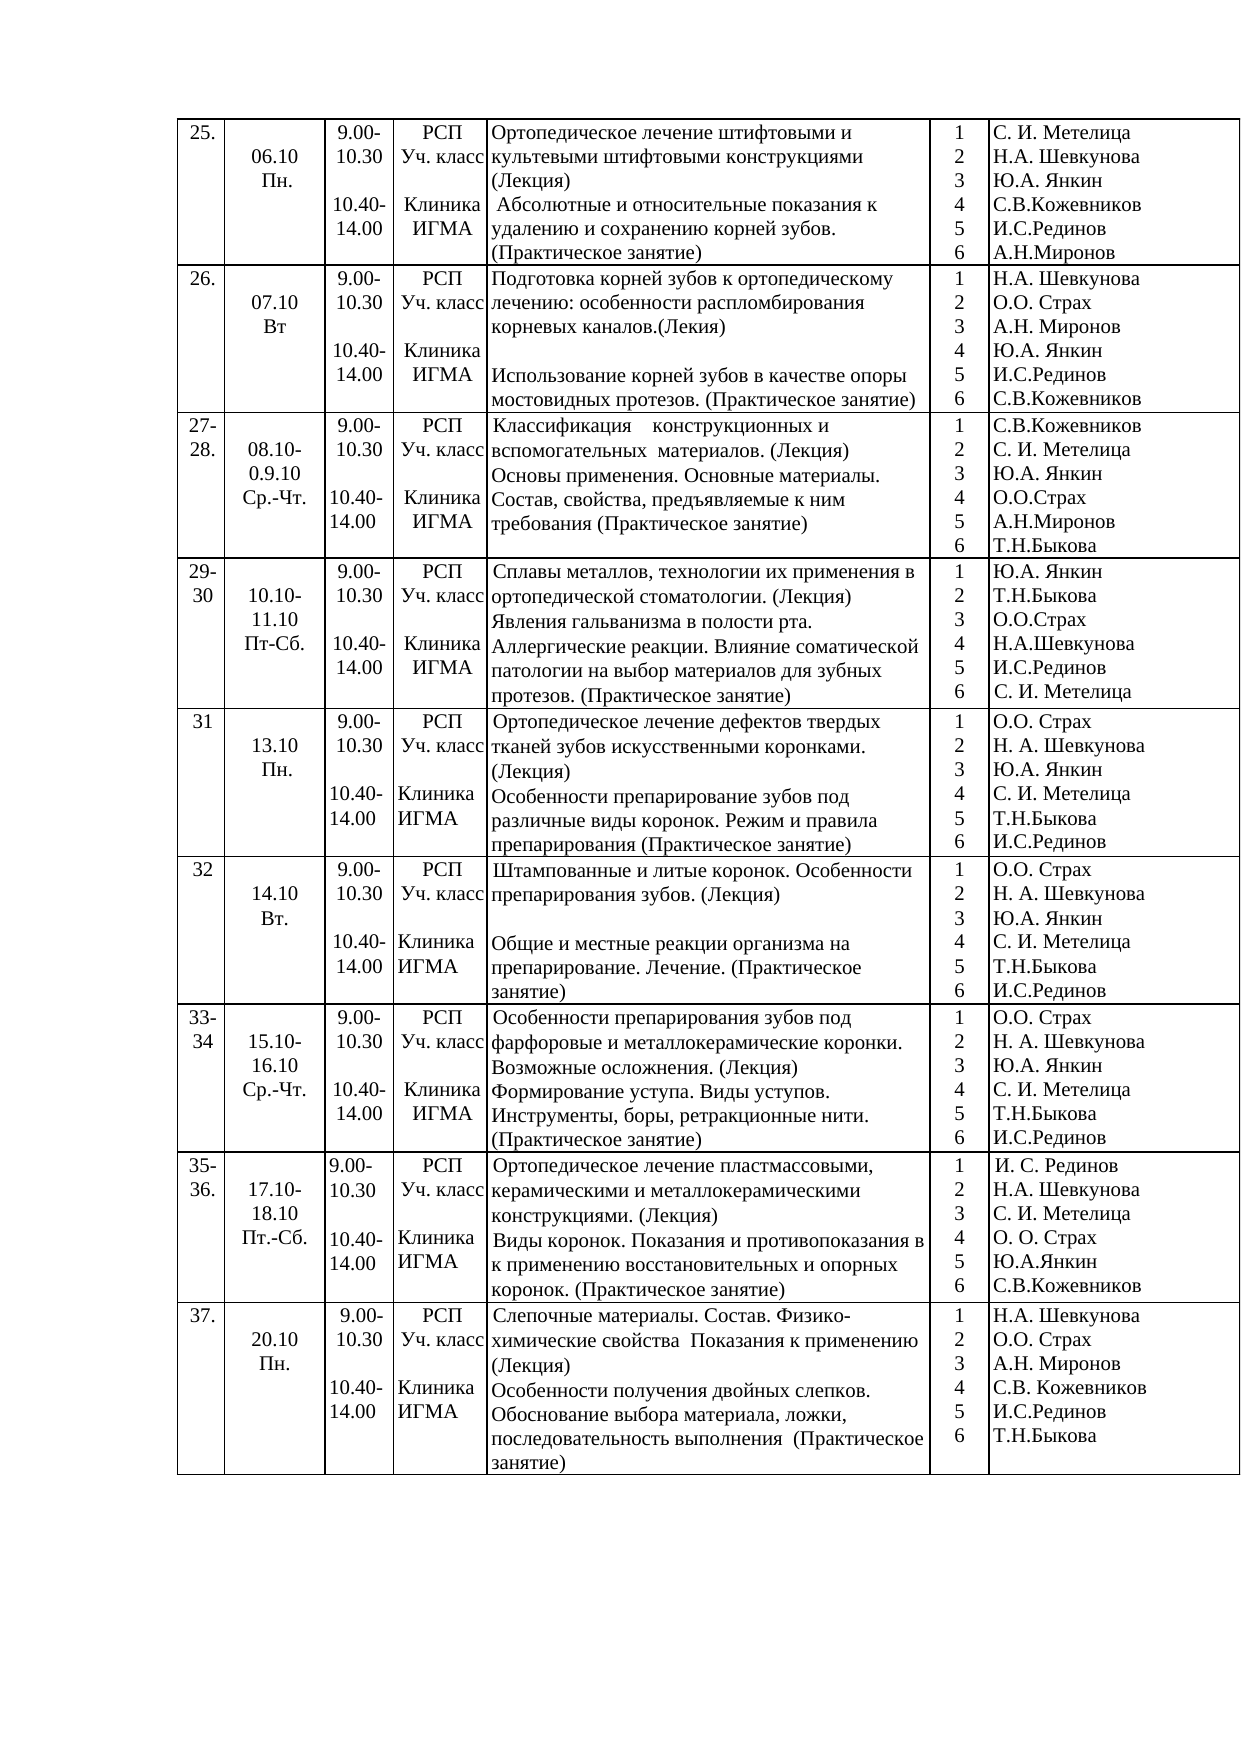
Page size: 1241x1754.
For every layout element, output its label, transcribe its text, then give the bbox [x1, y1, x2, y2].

table_cell 9.00-10.30 10.40-14.00 [326, 1005, 393, 1151]
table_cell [394, 120, 486, 264]
table_cell О.О. Страх Н. А. Шевкунова Ю.А. Янкин С. И. Метелица Т.Н.Быкова И.С.Рединов [990, 709, 1239, 856]
table_cell РСП Уч. класс Клиника ИГМА [394, 1153, 486, 1302]
table_cell Ортопедическое лечение дефектов твердых тканей зубов искусственными коронками. (Лекция) Особенности препарирование зубов под различные виды коронок. Режим и правила препарирования (Практическое занятие) [488, 709, 929, 856]
table_cell Слепочные материалы. Состав. Физико-химические свойства Показания к применению (Лекция) Особенности получения двойных слепков. Обоснование выбора материала, ложки, последовательность выполнения (Практическое занятие) [488, 1303, 929, 1474]
table_cell РСП Уч. класс Клиника ИГМА [394, 1005, 486, 1151]
table_cell РСП Уч. класс Клиника ИГМА [394, 559, 486, 708]
table_cell Н.А. Шевкунова О.О. Страх А.Н. Миронов С.В. Кожевников И.С.Рединов Т.Н.Быкова [990, 1303, 1239, 1474]
table_cell 9.00-10.30 10.40-14.00 [326, 266, 393, 411]
table_cell 13.10 Пн. [225, 709, 324, 856]
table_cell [326, 120, 393, 264]
table_cell 25. [178, 120, 224, 264]
table_cell 1 2 3 4 5 6 [931, 709, 988, 856]
table_cell 1 2 3 4 5 6 [931, 413, 988, 557]
table_cell 17.10-18.10 Пт.-Сб. [225, 1153, 324, 1302]
table_cell Ю.А. Янкин Т.Н.Быкова О.О.Страх Н.А.Шевкунова И.С.Рединов С. И. Метелица [990, 559, 1239, 708]
table_cell РСП Уч. класс Клиника ИГМА [394, 266, 486, 411]
table_cell Сплавы металлов, технологии их применения в ортопедической стоматологии. (Лекция) Явления гальванизма в полости рта. Аллергические реакции. Влияние соматической патологии на выбор материалов для зубных протезов. (Практическое занятие) [488, 559, 929, 708]
table_cell 9.00-10.30 10.40-14.00 [326, 1153, 393, 1302]
table_cell С.В.Кожевников С. И. Метелица Ю.А. Янкин О.О.Страх А.Н.Миронов Т.Н.Быкова [990, 413, 1239, 557]
table_cell 06.10 Пн. [225, 120, 324, 264]
table_cell Н.А. Шевкунова О.О. Страх А.Н. Миронов Ю.А. Янкин И.С.Рединов С.В.Кожевников [990, 266, 1239, 411]
table_cell 33-34 [178, 1005, 224, 1151]
table_cell 07.10 Вт [225, 266, 324, 411]
table_cell Ортопедическое лечение штифтовыми и культевыми штифтовыми конструкциями (Лекция) Абсолютные и относительные показания к удалению и сохранению корней зубов. (Практическое занятие) [488, 120, 929, 264]
table_cell 32 [178, 857, 224, 1003]
table_cell 31 [178, 709, 224, 856]
table_cell РСП Уч. класс Клиника ИГМА [394, 857, 486, 1003]
table_cell Ортопедическое лечение пластмассовыми, керамическими и металлокерамическими конструкциями. (Лекция) Виды коронок. Показания и противопоказания в к применению восстановительных и опорных коронок. (Практическое занятие) [488, 1153, 929, 1302]
table_cell Особенности препарирования зубов под фарфоровые и металлокерамические коронки. Возможные осложнения. (Лекция) Формирование уступа. Виды уступов. Инструменты, боры, ретракционные нити. (Практическое занятие) [488, 1005, 929, 1151]
table_cell 1 2 3 4 5 6 [931, 266, 988, 411]
table_cell 29-30 [178, 559, 224, 708]
table_cell Штампованные и литые коронок. Особенности препарирования зубов. (Лекция) Общие и местные реакции организма на препарирование. Лечение. (Практическое занятие) [488, 857, 929, 1003]
table_cell О.О. Страх Н. А. Шевкунова Ю.А. Янкин С. И. Метелица Т.Н.Быкова И.С.Рединов [990, 1005, 1239, 1151]
table_cell О.О. Страх Н. А. Шевкунова Ю.А. Янкин С. И. Метелица Т.Н.Быкова И.С.Рединов [990, 857, 1239, 1003]
table_cell 9.00-10.30 10.40-14.00 [326, 413, 393, 557]
table_cell РСП Уч. класс Клиника ИГМА [394, 709, 486, 856]
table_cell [326, 1303, 393, 1474]
table_cell 1 2 3 4 5 6 [931, 120, 988, 264]
table_cell 9.00-10.30 10.40-14.00 [326, 559, 393, 708]
table_cell 1 2 3 4 5 6 [931, 1153, 988, 1302]
table_cell 9.00-10.30 10.40-14.00 [326, 709, 393, 856]
table_cell 1 2 3 4 5 6 [931, 559, 988, 708]
table_cell 37. [178, 1303, 224, 1474]
table_cell 26. [178, 266, 224, 411]
table_cell РСП Уч. класс Клиника ИГМА [394, 413, 486, 557]
table_cell 9.00-10.30 10.40-14.00 [326, 857, 393, 1003]
table_cell 20.10 Пн. [225, 1303, 324, 1474]
table_cell 1 2 3 4 5 6 [931, 857, 988, 1003]
table_cell 1 2 3 4 5 6 [931, 1303, 988, 1474]
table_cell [394, 1303, 486, 1474]
table_cell Классификация конструкционных и вспомогательных материалов. (Лекция) Основы применения. Основные материалы. Состав, свойства, предъявляемые к ним требования (Практическое занятие) [488, 413, 929, 557]
table_cell 14.10 Вт. [225, 857, 324, 1003]
table_cell 35-36. [178, 1153, 224, 1302]
table_cell 1 2 3 4 5 6 [931, 1005, 988, 1151]
table_cell И. С. Рединов Н.А. Шевкунова С. И. Метелица О. О. Страх Ю.А.Янкин С.В.Кожевников [990, 1153, 1239, 1302]
table_cell Подготовка корней зубов к ортопедическому лечению: особенности распломбирования корневых каналов.(Лекия) Использование корней зубов в качестве опоры мостовидных протезов. (Практическое занятие) [488, 266, 929, 411]
table_cell 27- 28. [178, 413, 224, 557]
table_cell 15.10-16.10 Ср.-Чт. [225, 1005, 324, 1151]
table_cell С. И. Метелица Н.А. Шевкунова Ю.А. Янкин С.В.Кожевников И.С.Рединов А.Н.Миронов [990, 120, 1239, 264]
table_cell 08.10-0.9.10 Ср.-Чт. [225, 413, 324, 557]
table_cell 10.10-11.10 Пт-Сб. [225, 559, 324, 708]
